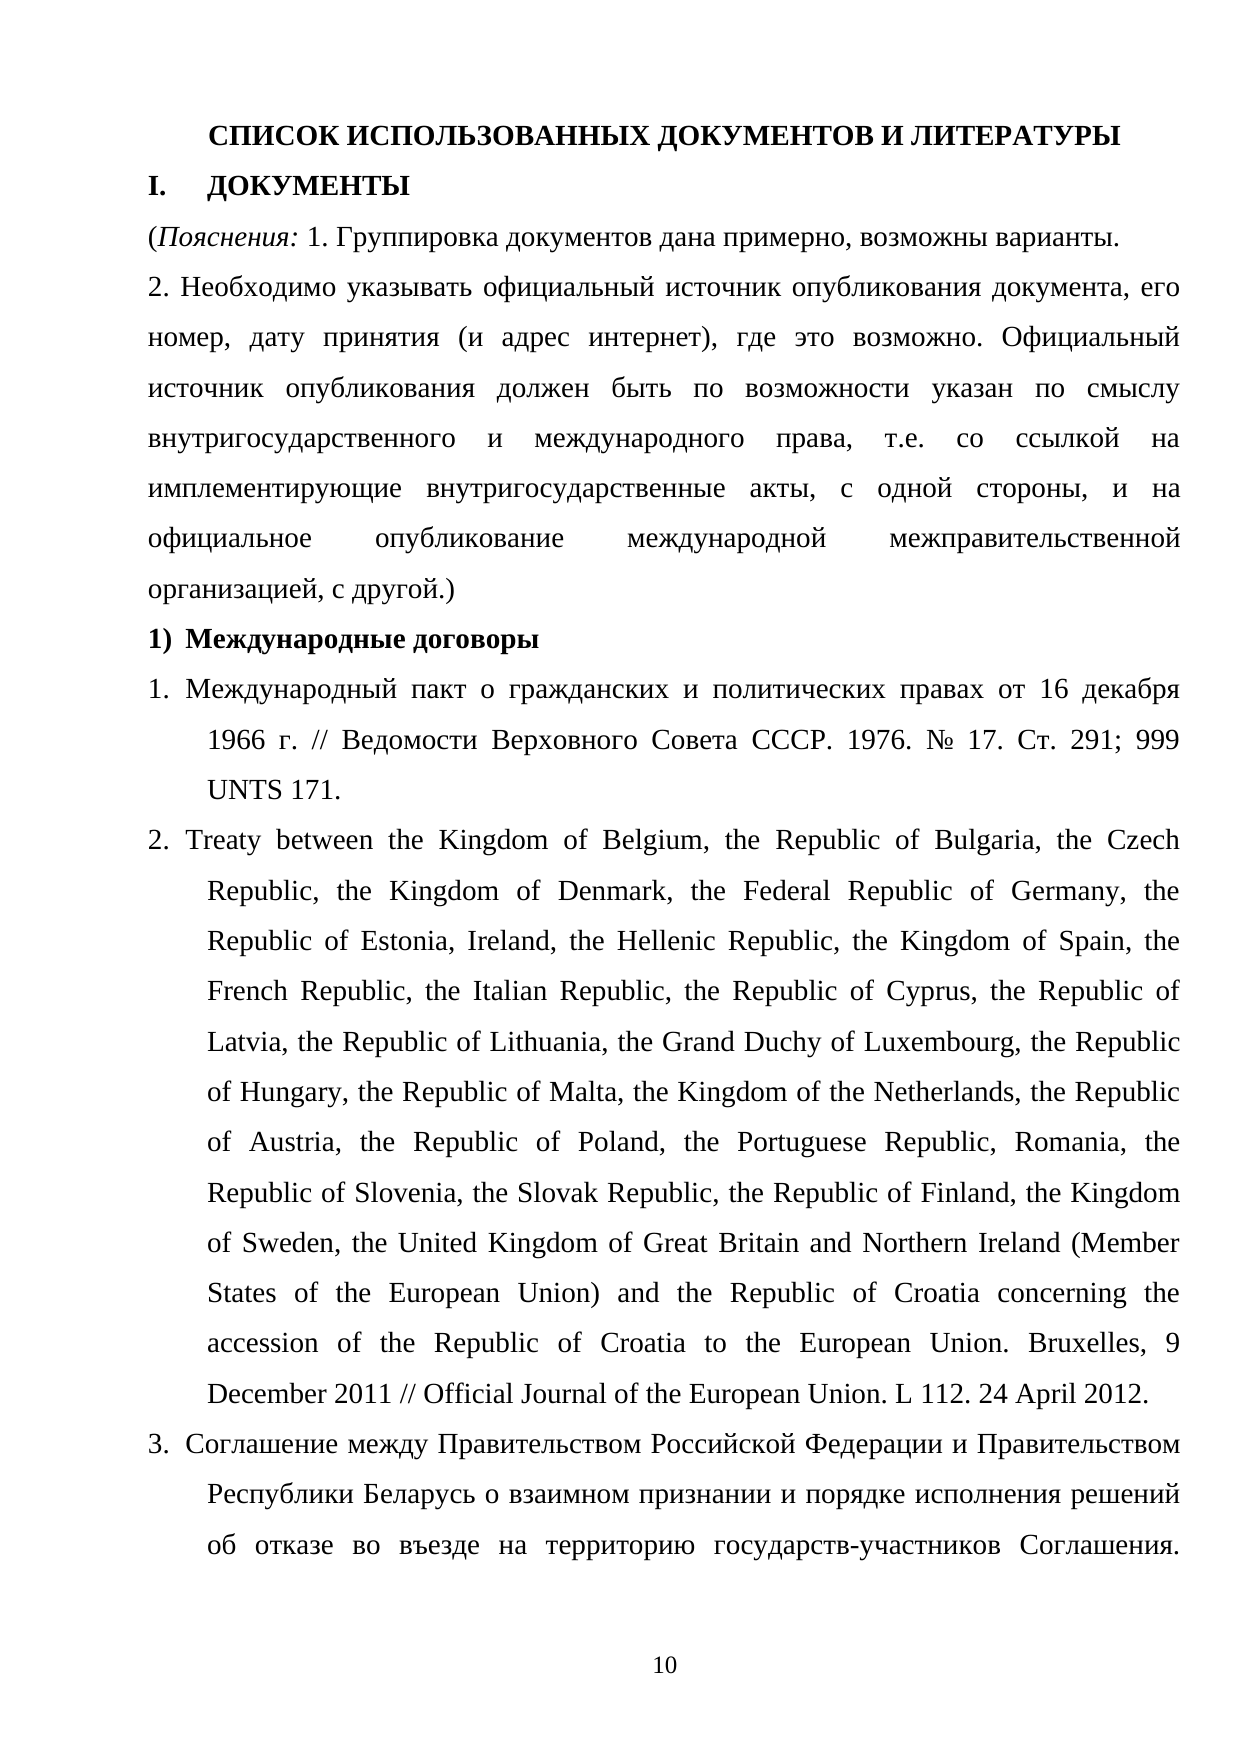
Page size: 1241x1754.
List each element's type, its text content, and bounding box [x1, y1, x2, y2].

text 2. Необходимо указывать официальный источник опубликования документа, его номер, дату принятия (и адрес интернет), где это возможно. Официальный источник опубликования должен быть по возможности указан по смыслу внутригосударственного и международного права, т.е. со ссылкой на имплементирующие внутригосударственные акты, с одной стороны, и на официальное опубликование международной межправительственной организацией, с другой.) [148, 269, 1181, 604]
list Международный пакт о гражданских и политических правах от 16 декабря 1966 г. // Ведомости Верховного Совета СССР. 1976. № 17. Ст. 291; 999 UNTS 171. [148, 672, 1181, 806]
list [148, 1426, 1181, 1560]
list Международные договоры [148, 621, 1181, 655]
list ДОКУМЕНТЫ [148, 168, 1181, 202]
text СПИСОК ИСПОЛЬЗОВАННЫХ ДОКУМЕНТОВ И ЛИТЕРАТУРЫ [148, 118, 1181, 152]
list Treaty between the Kingdom of Belgium, the Republic of Bulgaria, the Czech Republic, the Kingdom of Denmark, the Federal Republic of Germany, the Republic of Estonia, Ireland, the Hellenic Republic, the Kingdom of Spain, the French Republic, the Italian Republic, the Republic of Cyprus, the Republic of Latvia, the Republic of Lithuania, the Grand Duchy of Luxembourg, the Republic of Hungary, the Republic of Malta, the Kingdom of the Netherlands, the Republic of Austria, the Republic of Poland, the Portuguese Republic, Romania, the Republic of Slovenia, the Slovak Republic, the Republic of Finland, the Kingdom of Sweden, the United Kingdom of Great Britain and Northern Ireland (Member States of the European Union) and the Republic of Croatia concerning the accession of the Republic of Croatia to the European Union. Bruxelles, 9 December 2011 // Official Journal of the European Union. L 112. 24 April 2012. [148, 822, 1181, 1409]
text (Пояснения: 1. Группировка документов дана примерно, возможны варианты. [148, 219, 1181, 252]
